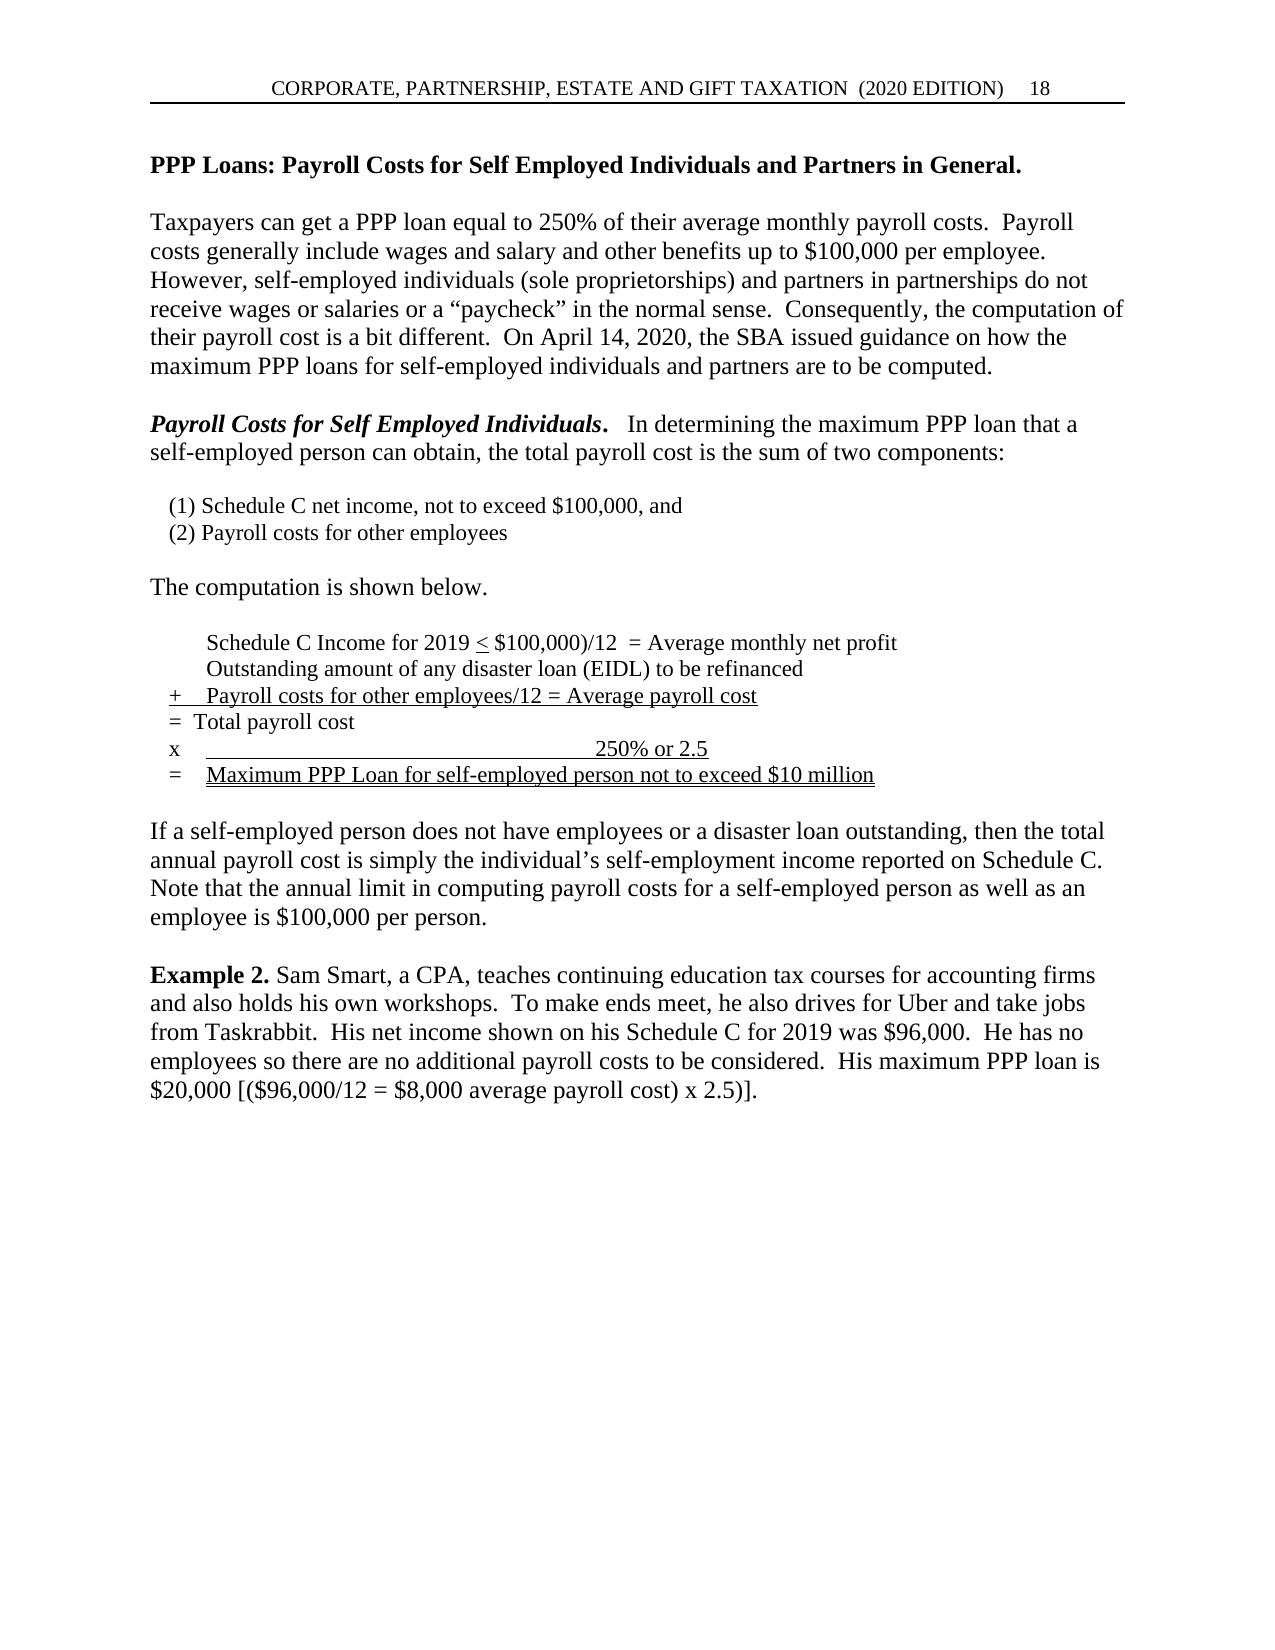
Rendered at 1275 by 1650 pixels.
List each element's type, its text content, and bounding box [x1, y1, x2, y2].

text If a self-employed person does not have employees or a disaster loan outstanding, then the total annual payroll cost is simply the individual’s self-employment income reported on Schedule C. Note that the annual limit in computing payroll costs for a self-employed person as well as an employee is $100,000 per person. [150, 816, 1125, 931]
text Payroll Costs for Self Employed Individuals. In determining the maximum PPP loan that a self-employed person can obtain, the total payroll cost is the sum of two components: [150, 409, 1125, 493]
text Schedule C Income for 2019 < $100,000)/12 = Average monthly net profit Outstanding amount of any disaster loan (EIDL) to be refinanced + Payroll costs for other employees/12 = Average payroll cost = Total payroll cost x 250% or 2.5 = Maximum PPP Loan for self-employed person not to exceed $10 million [169, 629, 1125, 787]
text The computation is shown below. [150, 572, 1125, 600]
text Example 2. Sam Smart, a CPA, teaches continuing education tax courses for accounting firms and also holds his own workshops. To make ends meet, he also drives for Uber and take jobs from Taskrabbit. His net income shown on his Schedule C for 2019 was $96,000. He has no employees so there are no additional payroll costs to be considered. His maximum PPP loan is $20,000 [($96,000/12 = $8,000 average payroll cost) x 2.5)]. [150, 960, 1125, 1103]
text Taxpayers can get a PPP loan equal to 250% of their average monthly payroll costs. Payroll costs generally include wages and salary and other benefits up to $100,000 per employee. However, self-employed individuals (sole proprietorships) and partners in partnerships do not receive wages or salaries or a “paycheck” in the normal sense. Consequently, the computation of their payroll cost is a bit different. On April 14, 2020, the SBA issued guidance on how the maximum PPP loans for self-employed individuals and partners are to be computed. [150, 207, 1125, 380]
text PPP Loans: Payroll Costs for Self Employed Individuals and Partners in General. [150, 150, 1125, 179]
text (2) Payroll costs for other employees [169, 519, 1125, 545]
text (1) Schedule C net income, not to exceed $100,000, and [169, 493, 1125, 519]
